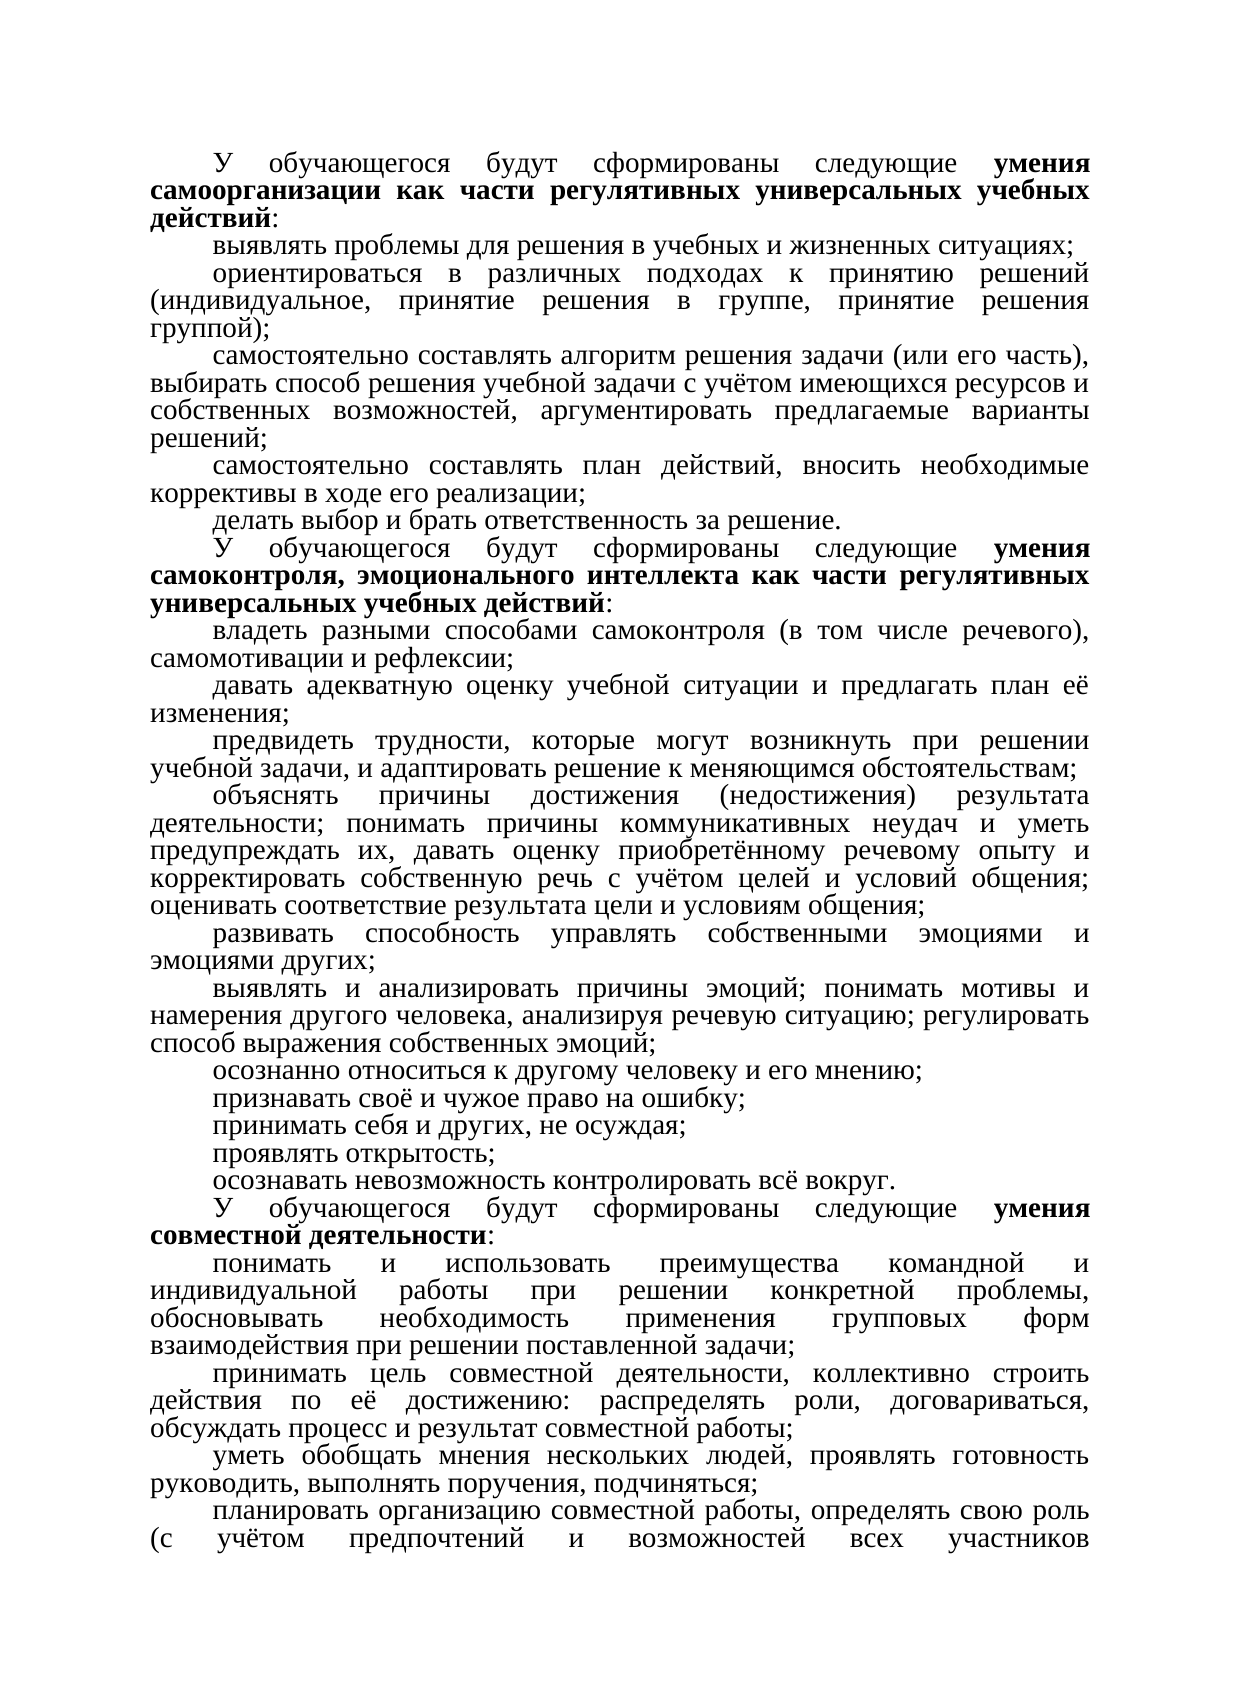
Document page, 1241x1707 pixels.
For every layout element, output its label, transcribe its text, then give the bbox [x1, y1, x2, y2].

text У обучающегося будут сформированы следующие умения самоконтроля, эмоционального интеллекта как части регулятивных универсальных учебных действий: [150, 535, 1090, 617]
text делать выбор и брать ответственность за решение. [150, 507, 1090, 535]
text самостоятельно составлять алгоритм решения задачи (или его часть), выбирать способ решения учебной задачи с учётом имеющихся ресурсов и собственных возможностей, аргументировать предлагаемые варианты решений; [150, 342, 1090, 452]
text признавать своё и чужое право на ошибку; [150, 1085, 1090, 1112]
text развивать способность управлять собственными эмоциями и эмоциями других; [150, 920, 1090, 975]
text предвидеть трудности, которые могут возникнуть при решении учебной задачи, и адаптировать решение к меняющимся обстоятельствам; [150, 727, 1090, 782]
text У обучающегося будут сформированы следующие умения совместной деятельности: [150, 1195, 1090, 1250]
text понимать и использовать преимущества командной и индивидуальной работы при решении конкретной проблемы, обосновывать необходимость применения групповых форм взаимодействия при решении поставленной задачи; [150, 1250, 1090, 1360]
text проявлять открытость; [150, 1140, 1090, 1167]
text осознавать невозможность контролировать всё вокруг. [150, 1167, 1090, 1195]
text объяснять причины достижения (недостижения) результата деятельности; понимать причины коммуникативных неудач и уметь предупреждать их, давать оценку приобретённому речевому опыту и корректировать собственную речь с учётом целей и условий общения; оценивать соответствие результата цели и условиям общения; [150, 782, 1090, 920]
text ориентироваться в различных подходах к принятию решений (индивидуальное, принятие решения в группе, принятие решения группой); [150, 260, 1090, 342]
text уметь обобщать мнения нескольких людей, проявлять готовность руководить, выполнять поручения, подчиняться; [150, 1442, 1090, 1497]
text самостоятельно составлять план действий, вносить необходимые коррективы в ходе его реализации; [150, 452, 1090, 507]
text владеть разными способами самоконтроля (в том числе речевого), самомотивации и рефлексии; [150, 617, 1090, 672]
text принимать себя и других, не осуждая; [150, 1112, 1090, 1140]
text выявлять проблемы для решения в учебных и жизненных ситуациях; [150, 232, 1090, 260]
text принимать цель совместной деятельности, коллективно строить действия по её достижению: распределять роли, договариваться, обсуждать процесс и результат совместной работы; [150, 1360, 1090, 1442]
text У обучающегося будут сформированы следующие умения самоорганизации как части регулятивных универсальных учебных действий: [150, 150, 1090, 232]
text осознанно относиться к другому человеку и его мнению; [150, 1057, 1090, 1085]
text выявлять и анализировать причины эмоций; понимать мотивы и намерения другого человека, анализируя речевую ситуацию; регулировать способ выражения собственных эмоций; [150, 975, 1090, 1057]
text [150, 1497, 1090, 1552]
text давать адекватную оценку учебной ситуации и предлагать план её изменения; [150, 672, 1090, 727]
